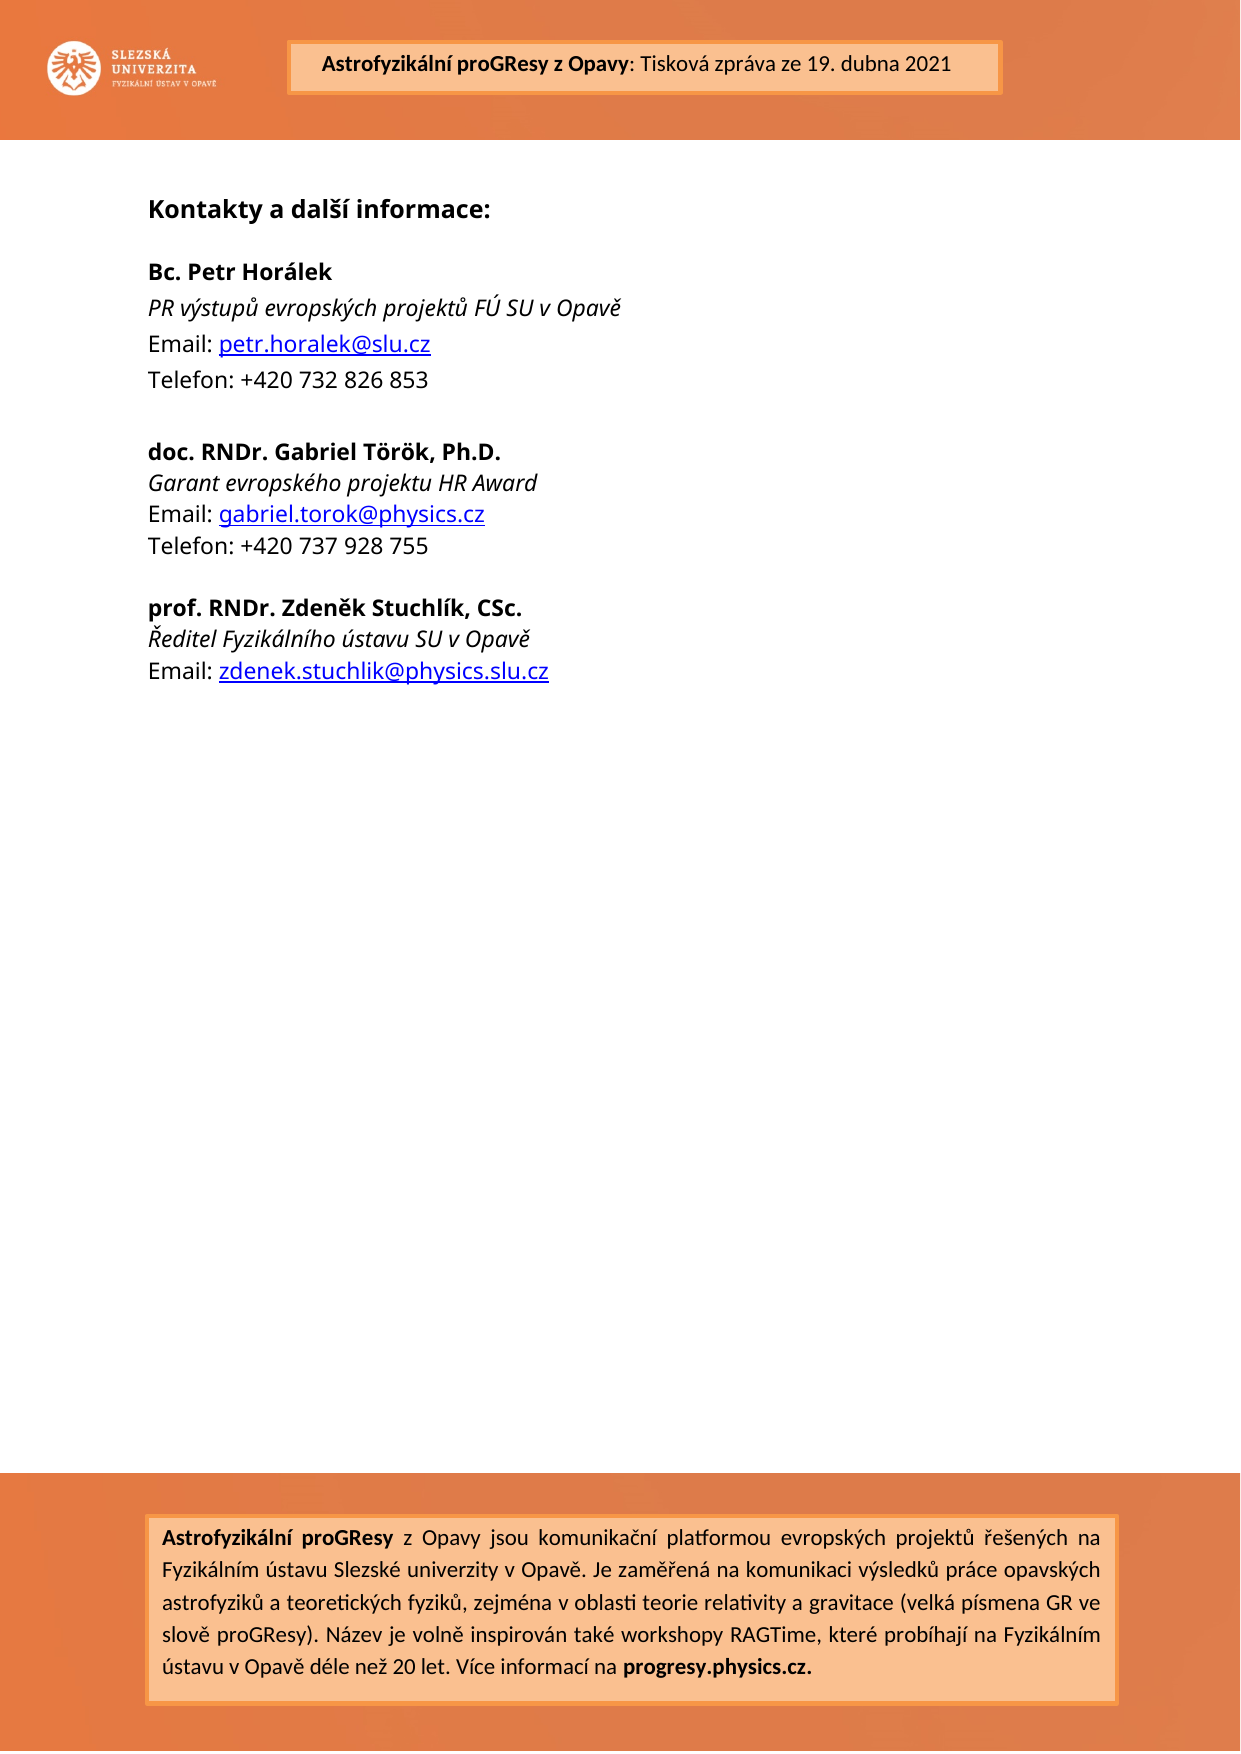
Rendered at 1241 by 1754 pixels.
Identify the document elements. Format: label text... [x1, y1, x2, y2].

text Garant evropského projektu HR Award Email: gabriel.torok@physics.cz Telefon: +420 737 928 755 [148, 467, 1093, 561]
text Bc. Petr Horálek PR výstupů evropských projektů FÚ SU v Opavě Email: petr.horalek@slu.cz Telefon: +420 732 826 853 [148, 256, 1093, 395]
text Kontakty a další informace: [148, 192, 1093, 226]
picture [0, 1473, 1241, 1751]
text prof. RNDr. Zdeněk Stuchlík, CSc. [148, 592, 1093, 623]
text doc. RNDr. Gabriel Török, Ph.D. [148, 436, 1093, 467]
text Ředitel Fyzikálního ústavu SU v Opavě Email: zdenek.stuchlik@physics.slu.cz [148, 623, 1093, 686]
picture [0, 0, 1241, 140]
